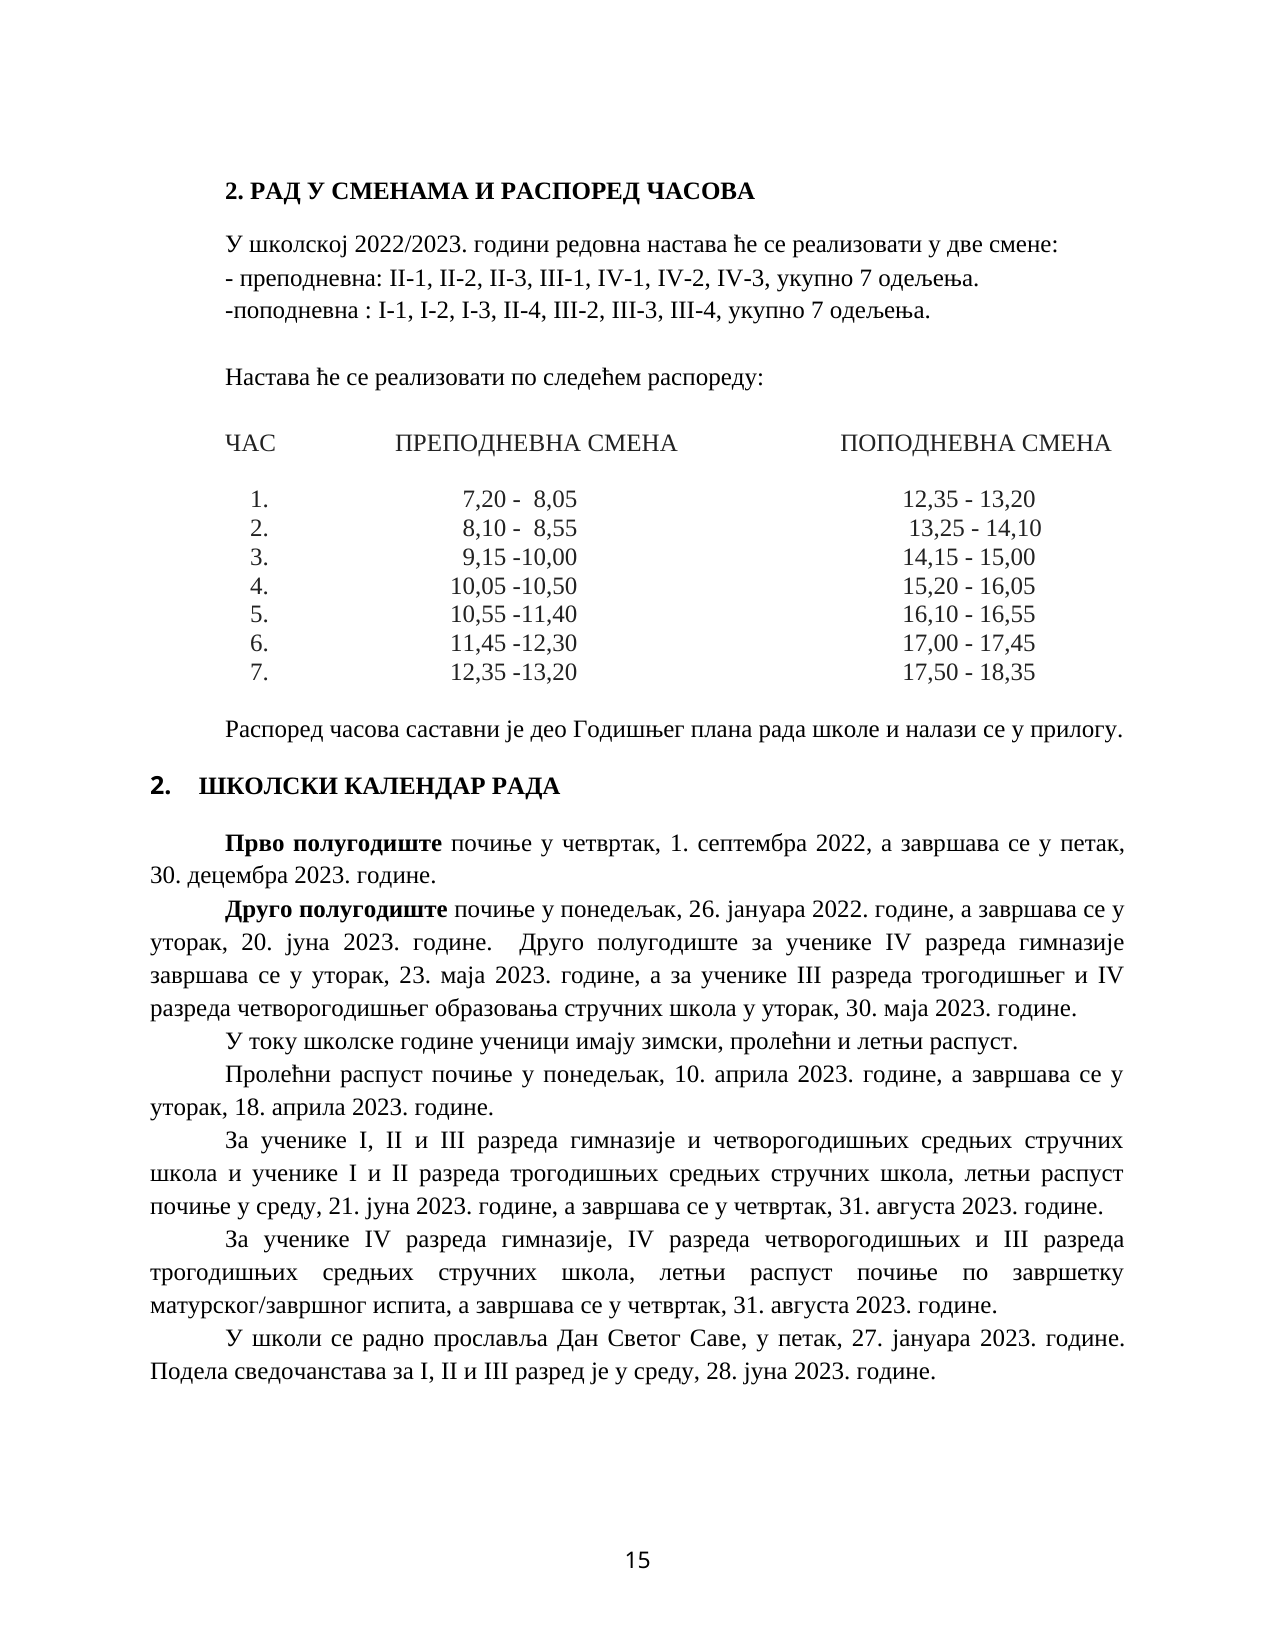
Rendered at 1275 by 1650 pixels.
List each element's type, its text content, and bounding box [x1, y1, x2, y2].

text 2. 8,10 - 8,55 13,25 - 14,10 [150, 513, 1125, 542]
text 3. 9,15 -10,00 14,15 - 15,00 [150, 542, 1125, 571]
text 7. 12,35 -13,20 17,50 - 18,35 [150, 657, 1125, 686]
text ЧАС ПРЕПОДНЕВНА СМЕНА ПОПОДНЕВНА СМЕНА [150, 428, 1125, 456]
text 2. РАД У СМЕНАМА И РАСПОРЕД ЧАСОВА [150, 176, 1125, 204]
text 1. 7,20 - 8,05 12,35 - 13,20 [150, 484, 1125, 513]
text У школској 2022/2023. години редовна настава ће се реализовати у две смене: [150, 229, 1125, 258]
text Друго полугодиште почиње у понедељак, 26. јануара 2022. године, a завршава се у уторак, 20. јуна 2023. године. Друго полугодиште за ученике IV разреда гимназије завршава се у уторак, 23. маја 2023. године, а за ученике III разреда трогодишњег и IV разреда четворогодишњег образовања стручних школа у уторак, 30. маја 2023. године. [150, 894, 1125, 1021]
text -поподневна : I-1, I-2, I-3, II-4, III-2, III-3, III-4, укупно 7 одељења. [150, 296, 1125, 324]
text Распоред часова саставни је део Годишњег плана рада школе и налази се у прилогу. [150, 714, 1125, 742]
text Настава ће се реализовати по следећем распореду: [150, 362, 1125, 390]
text Прво полугодиште почиње у четвртак, 1. септембра 2022, а завршава се у петак, 30. децембра 2023. године. [150, 828, 1125, 889]
text 5. 10,55 -11,40 16,10 - 16,55 [150, 599, 1125, 628]
text За ученике IV разреда гимназије, IV разреда четворогодишњих и III разреда трогодишњих средњих стручних школа, летњи распуст почиње по завршетку матурског/завршног испита, а завршава се у четвртак, 31. августа 2023. године. [150, 1224, 1125, 1319]
text У школи се радно прославља Дан Светог Саве, у петак, 27. јануара 2023. године. Подела сведочанстава за I, II и III разред је у среду, 28. јуна 2023. године. [150, 1323, 1125, 1385]
text - преподневна: II-1, II-2, II-3, III-1, IV-1, IV-2, IV-3, укупно 7 одељења. [150, 263, 1125, 291]
text 4. 10,05 -10,50 15,20 - 16,05 [150, 571, 1125, 599]
list ШКОЛСКИ КАЛЕНДАР РАДА [150, 768, 1125, 802]
text Пролећни распуст почиње у понедељак, 10. априла 2023. године, а завршава се у уторак, 18. априла 2023. године. [150, 1059, 1125, 1121]
text 6. 11,45 -12,30 17,00 - 17,45 [150, 628, 1125, 657]
text У току школске године ученици имају зимски, пролећни и летњи распуст. [150, 1026, 1125, 1054]
text За ученике I, II и III разреда гимназије и четворогодишњих средњих стручних школа и ученике I и II разреда трогодишњих средњих стручних школа, летњи распуст почиње у среду, 21. јуна 2023. године, а завршава се у четвртак, 31. августа 2023. године. [150, 1125, 1125, 1219]
